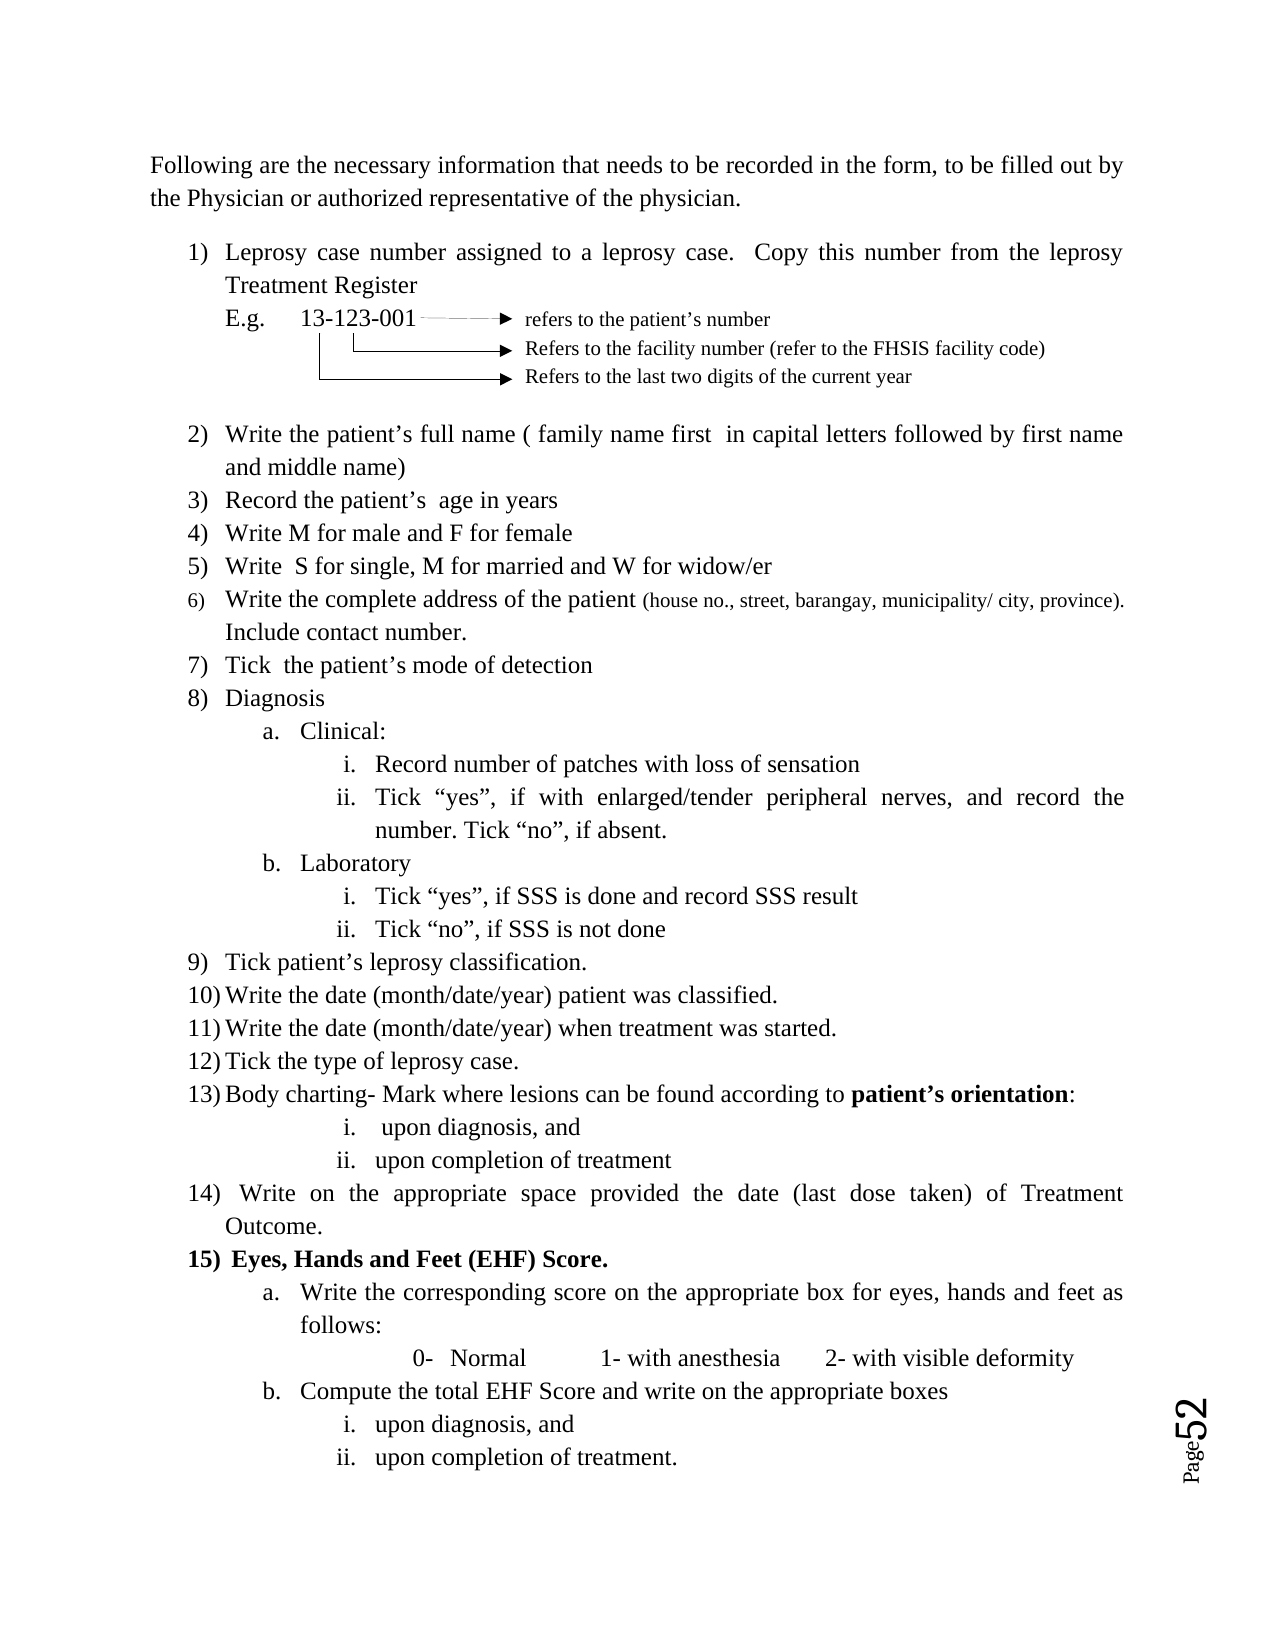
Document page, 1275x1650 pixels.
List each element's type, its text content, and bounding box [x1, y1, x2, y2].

text Following are the necessary information that needs to be recorded in the form, to be filled out by the Physician or authorized representative of the physician. [150, 150, 1125, 212]
list Write the complete address of the patient (house no., street, barangay, municipality/ city, province). Include contact number. [187, 584, 1125, 646]
list Record the patient’s age in years [187, 485, 1125, 513]
list Leprosy case number assigned to a leprosy case. Copy this number from the leprosy Treatment Register [187, 237, 1125, 299]
list Tick “yes”, if SSS is done and record SSS result [356, 881, 1125, 910]
list E.g. 13-123-001 refers to the patient’s number [225, 303, 1125, 332]
list Tick the type of leprosy case. [187, 1046, 1125, 1075]
list upon completion of treatment [356, 1145, 1125, 1174]
list upon completion of treatment. [356, 1442, 1125, 1471]
list Diagnosis [187, 683, 1125, 712]
list Body charting- Mark where lesions can be found according to patient’s orientation: [187, 1079, 1125, 1108]
list Write on the appropriate space provided the date (last dose taken) of Treatment Outcome. [187, 1178, 1125, 1240]
list Compute the total EHF Score and write on the appropriate boxes [262, 1376, 1125, 1405]
list upon diagnosis, and [356, 1409, 1125, 1438]
list Write S for single, M for married and W for widow/er [187, 551, 1125, 579]
list Tick “yes”, if with enlarged/tender peripheral nerves, and record the number. Tick “no”, if absent. [356, 782, 1125, 844]
list Tick patient’s leprosy classification. [187, 947, 1125, 976]
list upon diagnosis, and [356, 1112, 1125, 1141]
list Write the corresponding score on the appropriate box for eyes, hands and feet as follows: [262, 1277, 1125, 1339]
list Clinical: [262, 716, 1125, 745]
list Write the date (month/date/year) when treatment was started. [187, 1013, 1125, 1042]
list Tick “no”, if SSS is not done [356, 914, 1125, 943]
list Normal 1- with anesthesia 2- with visible deformity [412, 1343, 1125, 1372]
list Eyes, Hands and Feet (EHF) Score. [187, 1244, 1125, 1273]
list Refers to the last two digits of the current year [450, 363, 1125, 388]
list Write M for male and F for female [187, 518, 1125, 547]
list Refers to the facility number (refer to the FHSIS facility code) [450, 336, 1125, 360]
list Write the patient’s full name ( family name first in capital letters followed by first name and middle name) [187, 419, 1125, 481]
list Laboratory [262, 848, 1125, 877]
list Write the date (month/date/year) patient was classified. [187, 980, 1125, 1009]
list Tick the patient’s mode of detection [187, 650, 1125, 679]
list Record number of patches with loss of sensation [356, 749, 1125, 778]
